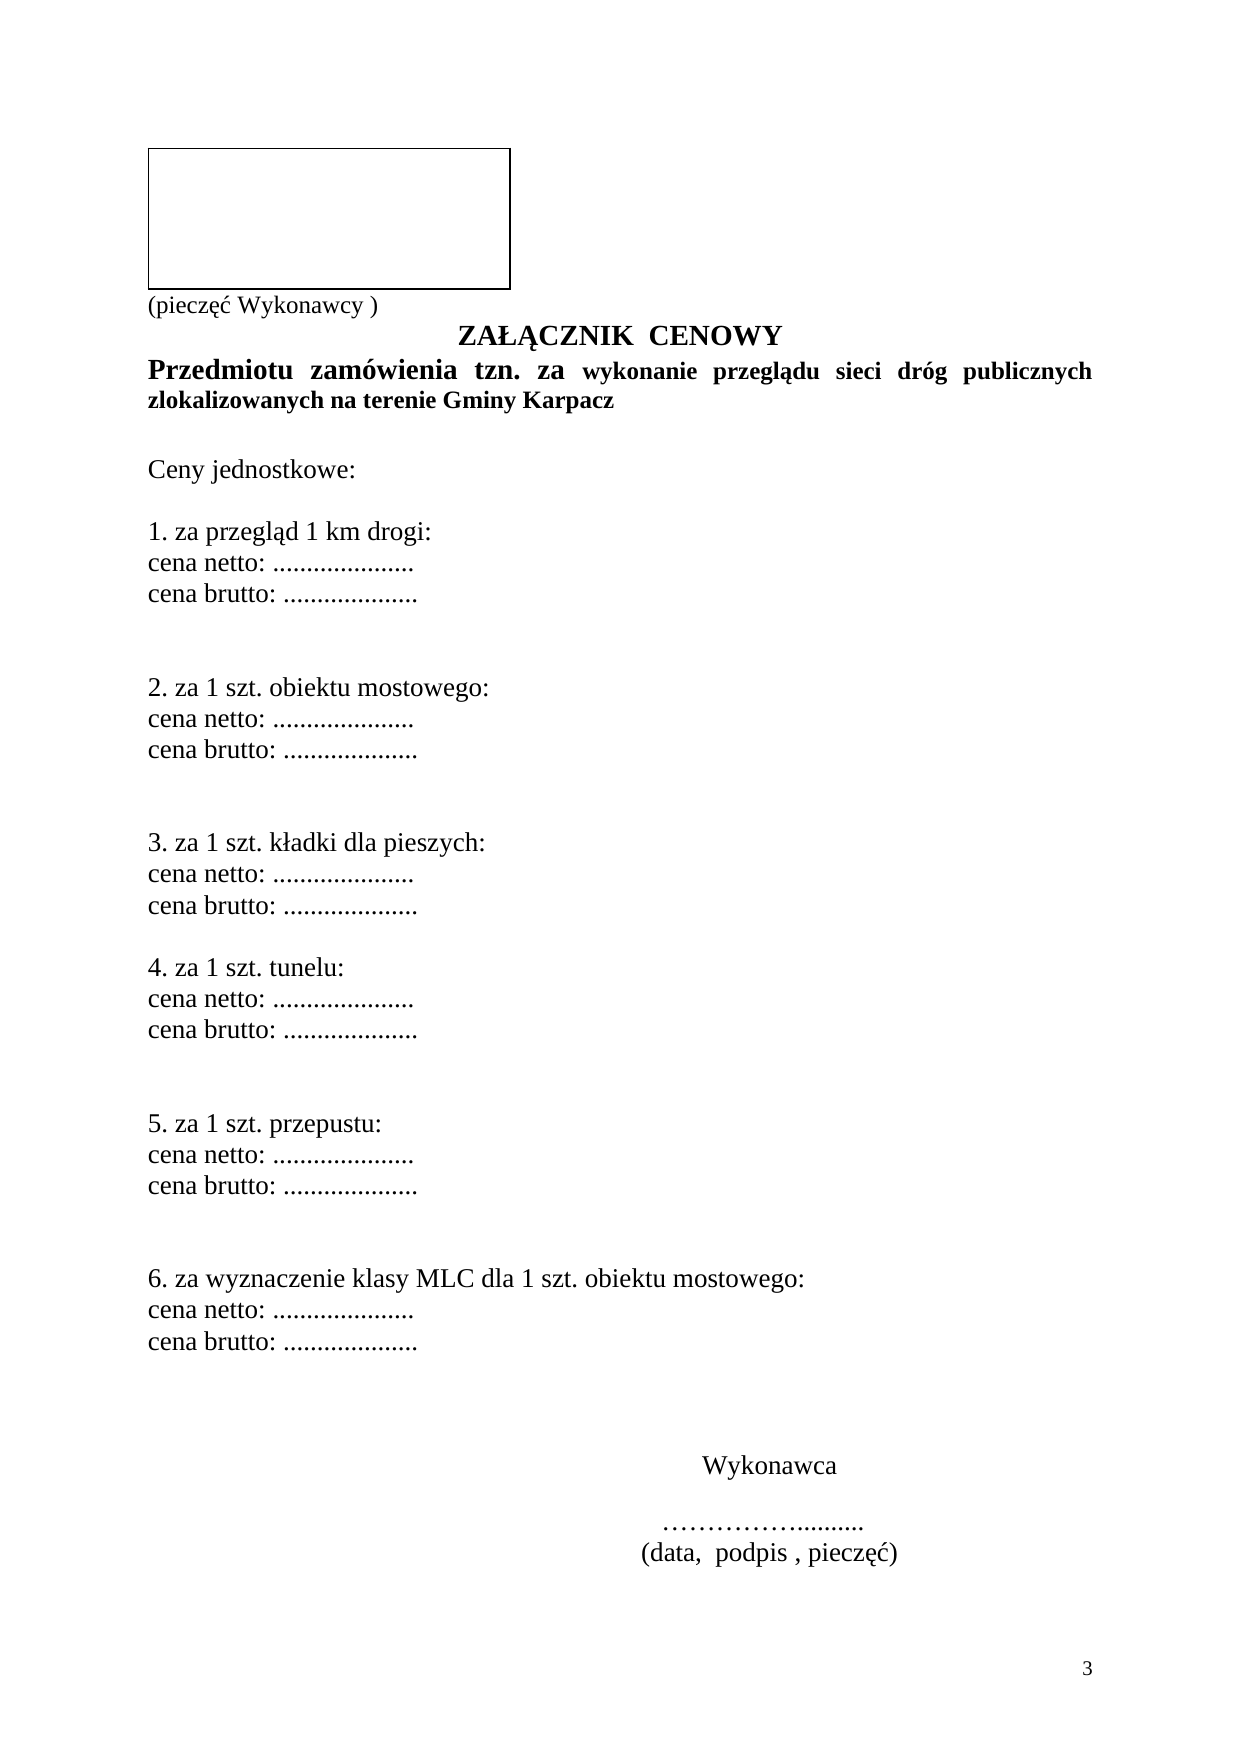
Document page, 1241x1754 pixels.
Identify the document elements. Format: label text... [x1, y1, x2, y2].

text cena brutto: .................... [148, 1013, 1093, 1044]
text Ceny jednostkowe: [148, 453, 1093, 484]
text ZAŁĄCZNIK CENOWY [148, 318, 1093, 352]
text cena brutto: .................... [148, 1169, 1093, 1200]
text cena brutto: .................... [148, 733, 1093, 764]
text 5. za 1 szt. przepustu: [148, 1107, 1093, 1138]
text cena brutto: .................... [148, 889, 1093, 920]
text cena netto: ..................... [148, 546, 1093, 577]
text 4. za 1 szt. tunelu: [148, 951, 1093, 982]
text 6. za wyznaczenie klasy MLC dla 1 szt. obiektu mostowego: [148, 1262, 1093, 1294]
text (data, podpis , pieczęć) [148, 1536, 1093, 1567]
text cena brutto: .................... [148, 577, 1093, 608]
text (pieczęć Wykonawcy ) [148, 290, 1093, 318]
table_header [149, 149, 509, 288]
text cena netto: ..................... [148, 702, 1093, 733]
text Przedmiotu zamówienia tzn. za wykonanie przeglądu sieci dróg publicznych zlokalizowanych na terenie Gminy Karpacz [148, 352, 1093, 414]
text cena netto: ..................... [148, 982, 1093, 1013]
text 1. za przegląd 1 km drogi: [148, 515, 1093, 546]
text 3. za 1 szt. kładki dla pieszych: [148, 826, 1093, 858]
text 2. za 1 szt. obiektu mostowego: [148, 671, 1093, 702]
text …………….......... [148, 1504, 1093, 1536]
text cena brutto: .................... [148, 1325, 1093, 1356]
text cena netto: ..................... [148, 1294, 1093, 1325]
text cena netto: ..................... [148, 858, 1093, 889]
text cena netto: ..................... [148, 1138, 1093, 1169]
text Wykonawca [148, 1449, 1093, 1481]
